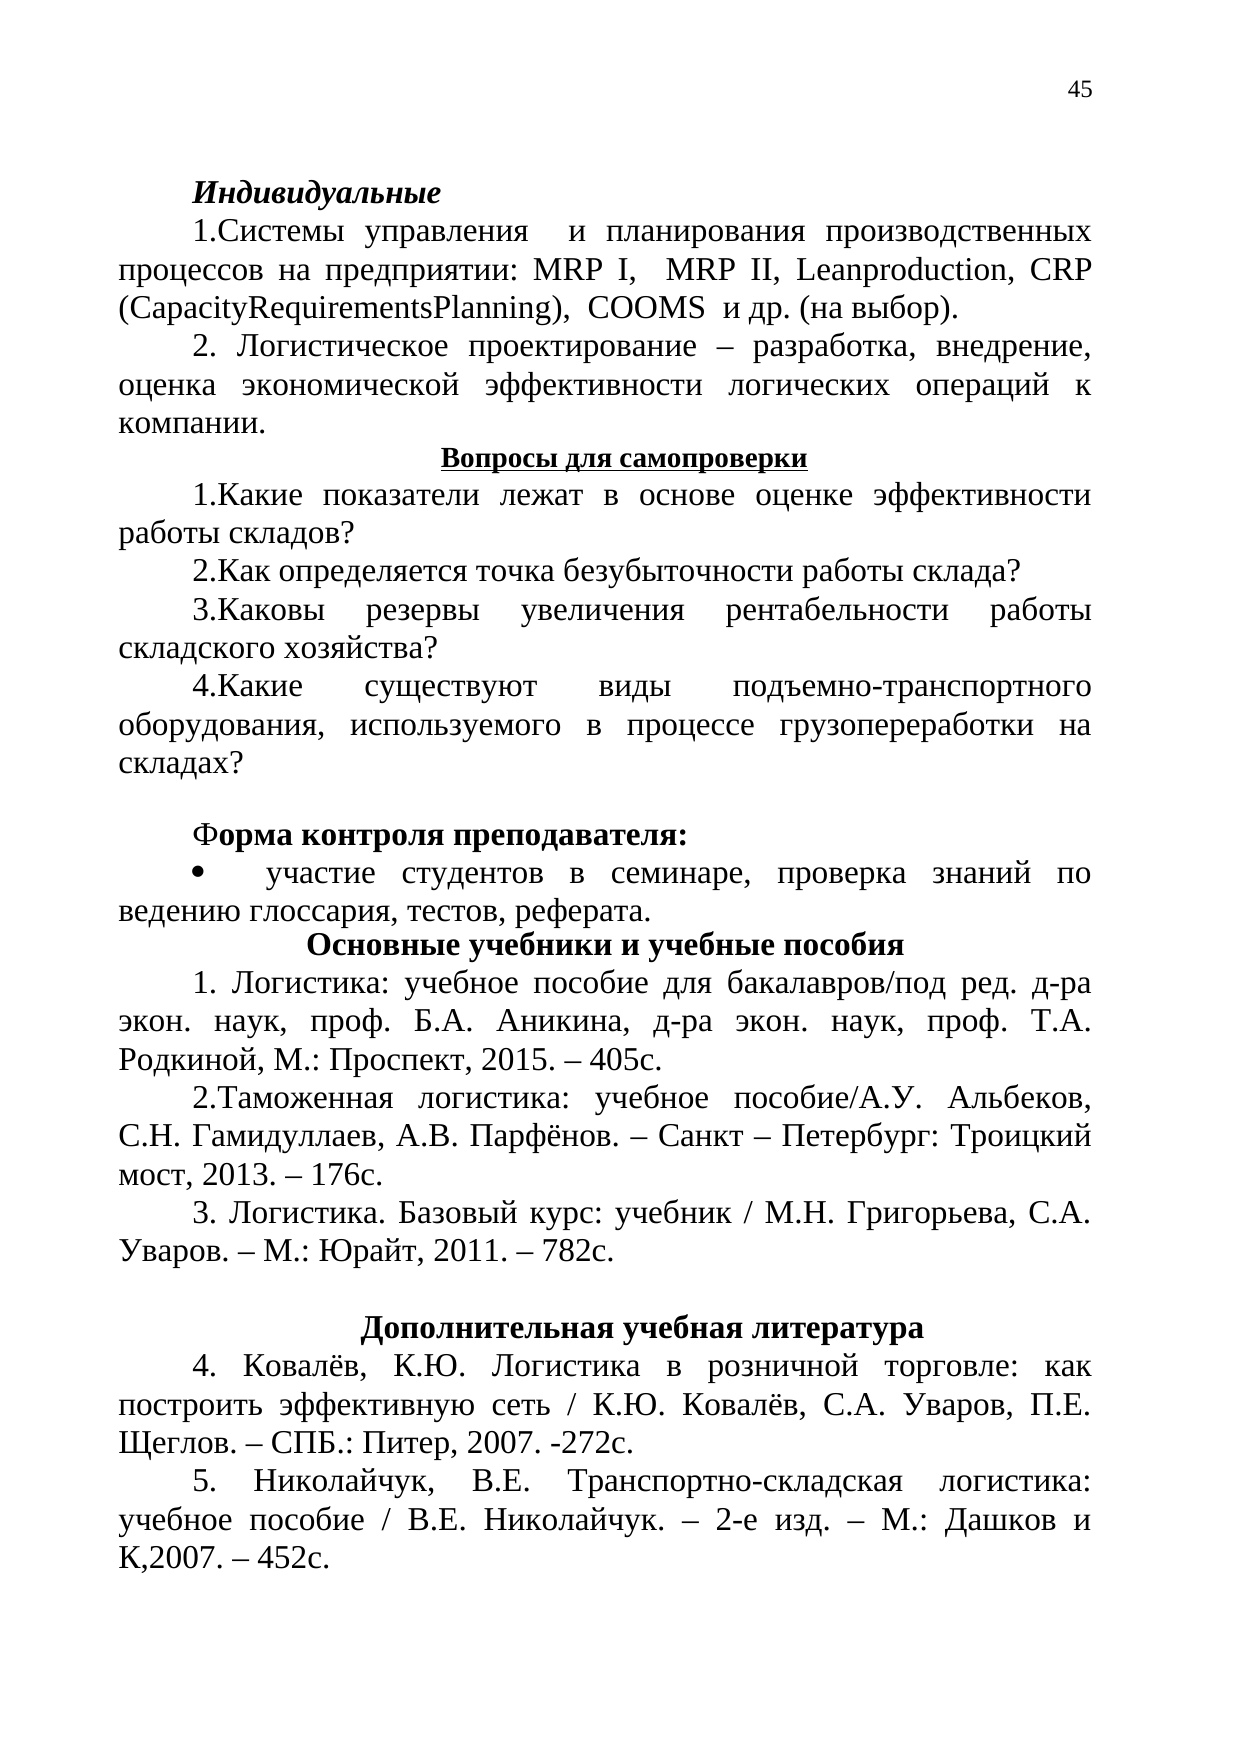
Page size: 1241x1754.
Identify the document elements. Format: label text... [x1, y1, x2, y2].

text 5. Николайчук, В.Е. Транспортно-складская логистика: учебное пособие / В.Е. Николайчук. – 2-е изд. – М.: Дашков и К,2007. – 452с. [118, 1461, 1092, 1576]
text Основные учебники и учебные пособия [118, 929, 1092, 962]
text 1. Логистика: учебное пособие для бакалавров/под ред. д-ра экон. наук, проф. Б.А. Аникина, д-ра экон. наук, проф. Т.А. Родкиной, М.: Проспект, 2015. – 405с. [118, 962, 1092, 1077]
text Дополнительная учебная литература [118, 1307, 1092, 1346]
text 2.Таможенная логистика: учебное пособие/А.У. Альбеков, С.Н. Гамидуллаев, А.В. Парфёнов. – Санкт – Петербург: Троицкий мост, 2013. – 176с. [118, 1077, 1092, 1192]
text 4.Какие существуют виды подъемно-транспортного оборудования, используемого в процессе грузопереработки на складах? [118, 666, 1092, 781]
text 3. Логистика. Базовый курс: учебник / М.Н. Григорьева, С.А. Уваров. – М.: Юрайт, 2011. – 782с. [118, 1192, 1092, 1269]
text 3.Каковы резервы увеличения рентабельности работы складского хозяйства? [118, 589, 1092, 666]
text 2.Как определяется точка безубыточности работы склада? [118, 551, 1092, 589]
list участие студентов в семинаре, проверка знаний по ведению глоссария, тестов, реферата. [118, 852, 1092, 929]
text 1.Системы управления и планирования производственных процессов на предприятии: MRP I, MRP II, Leanproduction, CRP (CapacityRequirementsPlanning), COOMS и др. (на выбор). [118, 211, 1092, 326]
text Вопросы для самопроверки [156, 441, 1092, 474]
text Форма контроля преподавателя: [118, 814, 1092, 852]
text 4. Ковалёв, К.Ю. Логистика в розничной торговле: как построить эффективную сеть / К.Ю. Ковалёв, С.А. Уваров, П.Е. Щеглов. – СПБ.: Питер, 2007. -272с. [118, 1346, 1092, 1461]
text Индивидуальные [118, 177, 1092, 211]
text 1.Какие показатели лежат в основе оценке эффективности работы складов? [118, 474, 1092, 551]
text 2. Логистическое проектирование – разработка, внедрение, оценка экономической эффективности логических операций к компании. [118, 326, 1092, 441]
